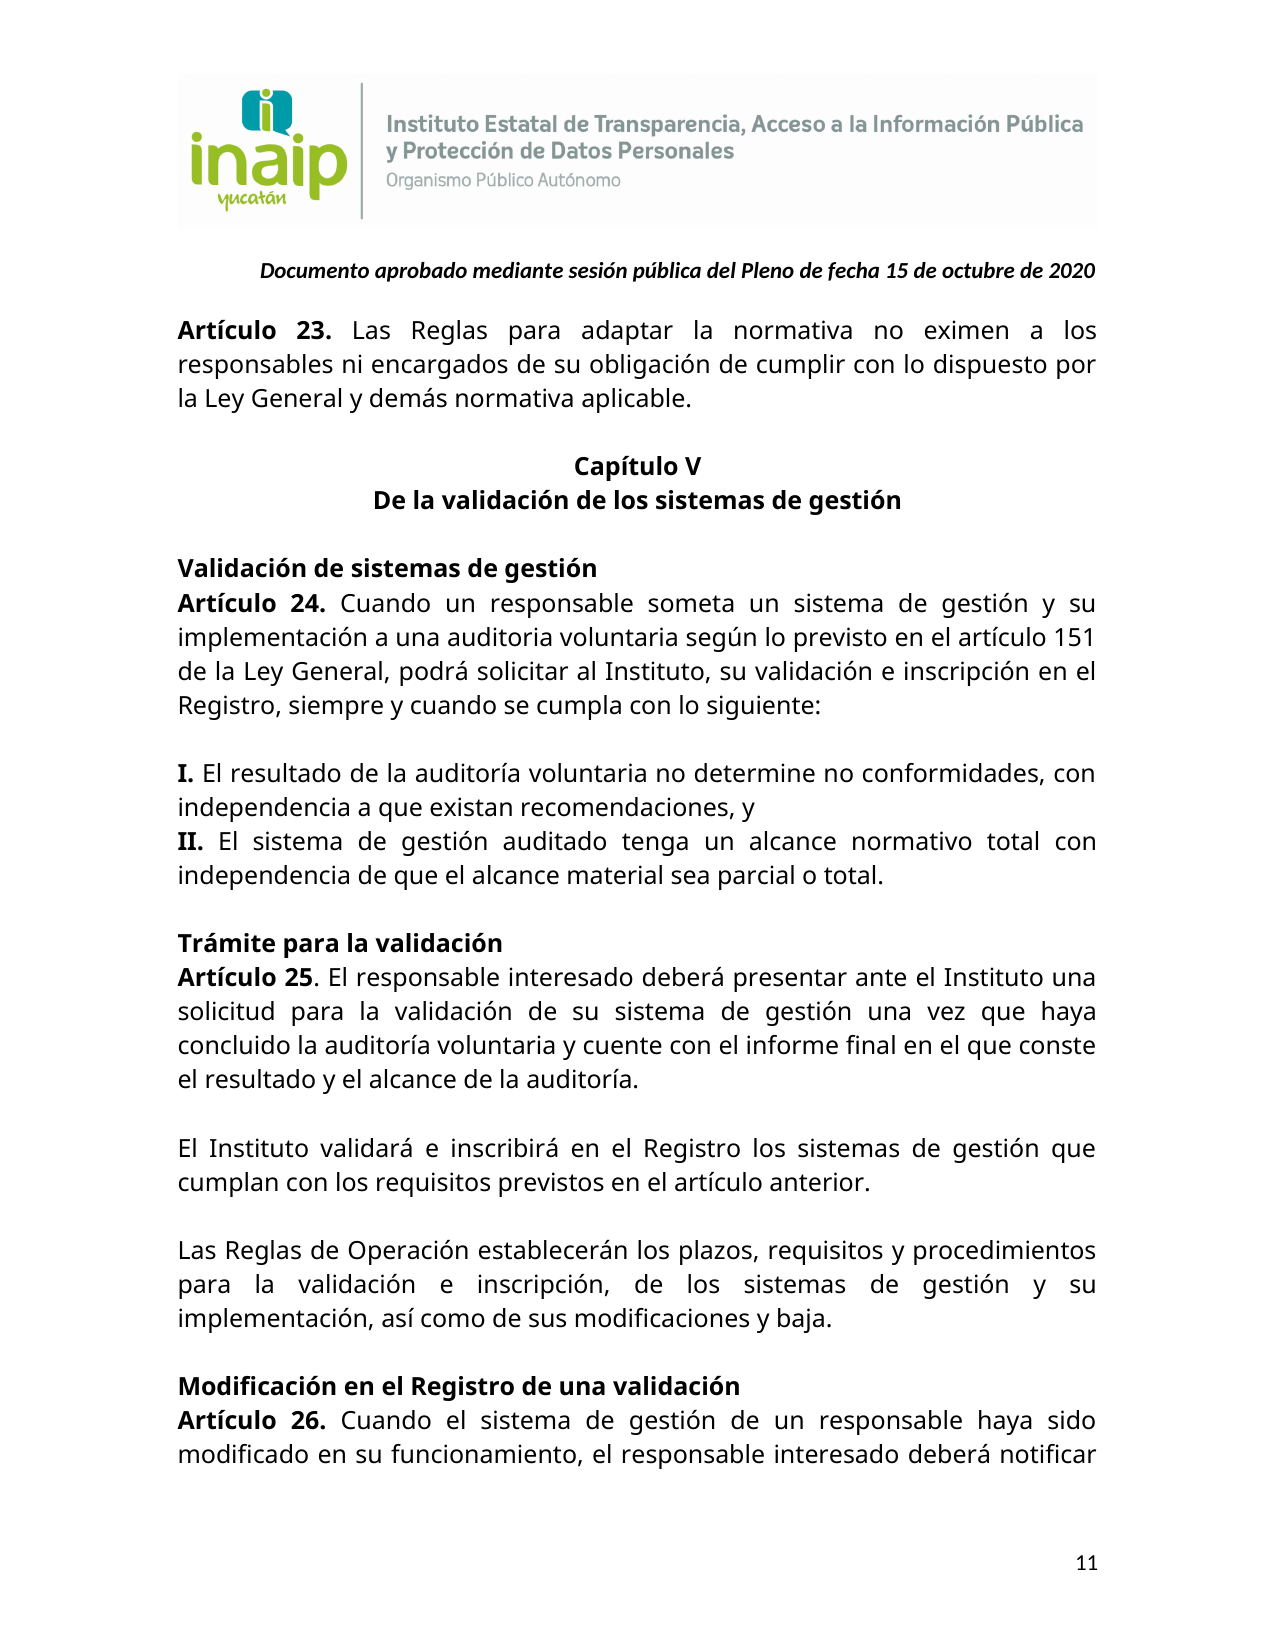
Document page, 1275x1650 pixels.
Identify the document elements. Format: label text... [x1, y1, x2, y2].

text Artículo 24. Cuando un responsable someta un sistema de gestión y su implementación a una auditoria voluntaria según lo previsto en el artículo 151 de la Ley General, podrá solicitar al Instituto, su validación e inscripción en el Registro, siempre y cuando se cumpla con lo siguiente: [177, 585, 1098, 721]
text Modificación en el Registro de una validación [177, 1369, 1098, 1403]
text De la validación de los sistemas de gestión [177, 483, 1098, 517]
text II. El sistema de gestión auditado tenga un alcance normativo total con independencia de que el alcance material sea parcial o total. [177, 824, 1098, 892]
text Trámite para la validación [177, 926, 1098, 960]
text El Instituto validará e inscribirá en el Registro los sistemas de gestión que cumplan con los requisitos previstos en el artículo anterior. [177, 1130, 1098, 1198]
text Capítulo V [177, 449, 1098, 483]
text Las Reglas de Operación establecerán los plazos, requisitos y procedimientos para la validación e inscripción, de los sistemas de gestión y su implementación, así como de sus modificaciones y baja. [177, 1232, 1098, 1334]
picture [177, 73, 1098, 229]
text Validación de sistemas de gestión [177, 551, 1098, 585]
text I. El resultado de la auditoría voluntaria no determine no conformidades, con independencia a que existan recomendaciones, y [177, 756, 1098, 824]
text Artículo 25. El responsable interesado deberá presentar ante el Instituto una solicitud para la validación de su sistema de gestión una vez que haya concluido la auditoría voluntaria y cuente con el informe final en el que conste el resultado y el alcance de la auditoría. [177, 960, 1098, 1096]
text Artículo 23. Las Reglas para adaptar la normativa no eximen a los responsables ni encargados de su obligación de cumplir con lo dispuesto por la Ley General y demás normativa aplicable. [177, 313, 1098, 415]
